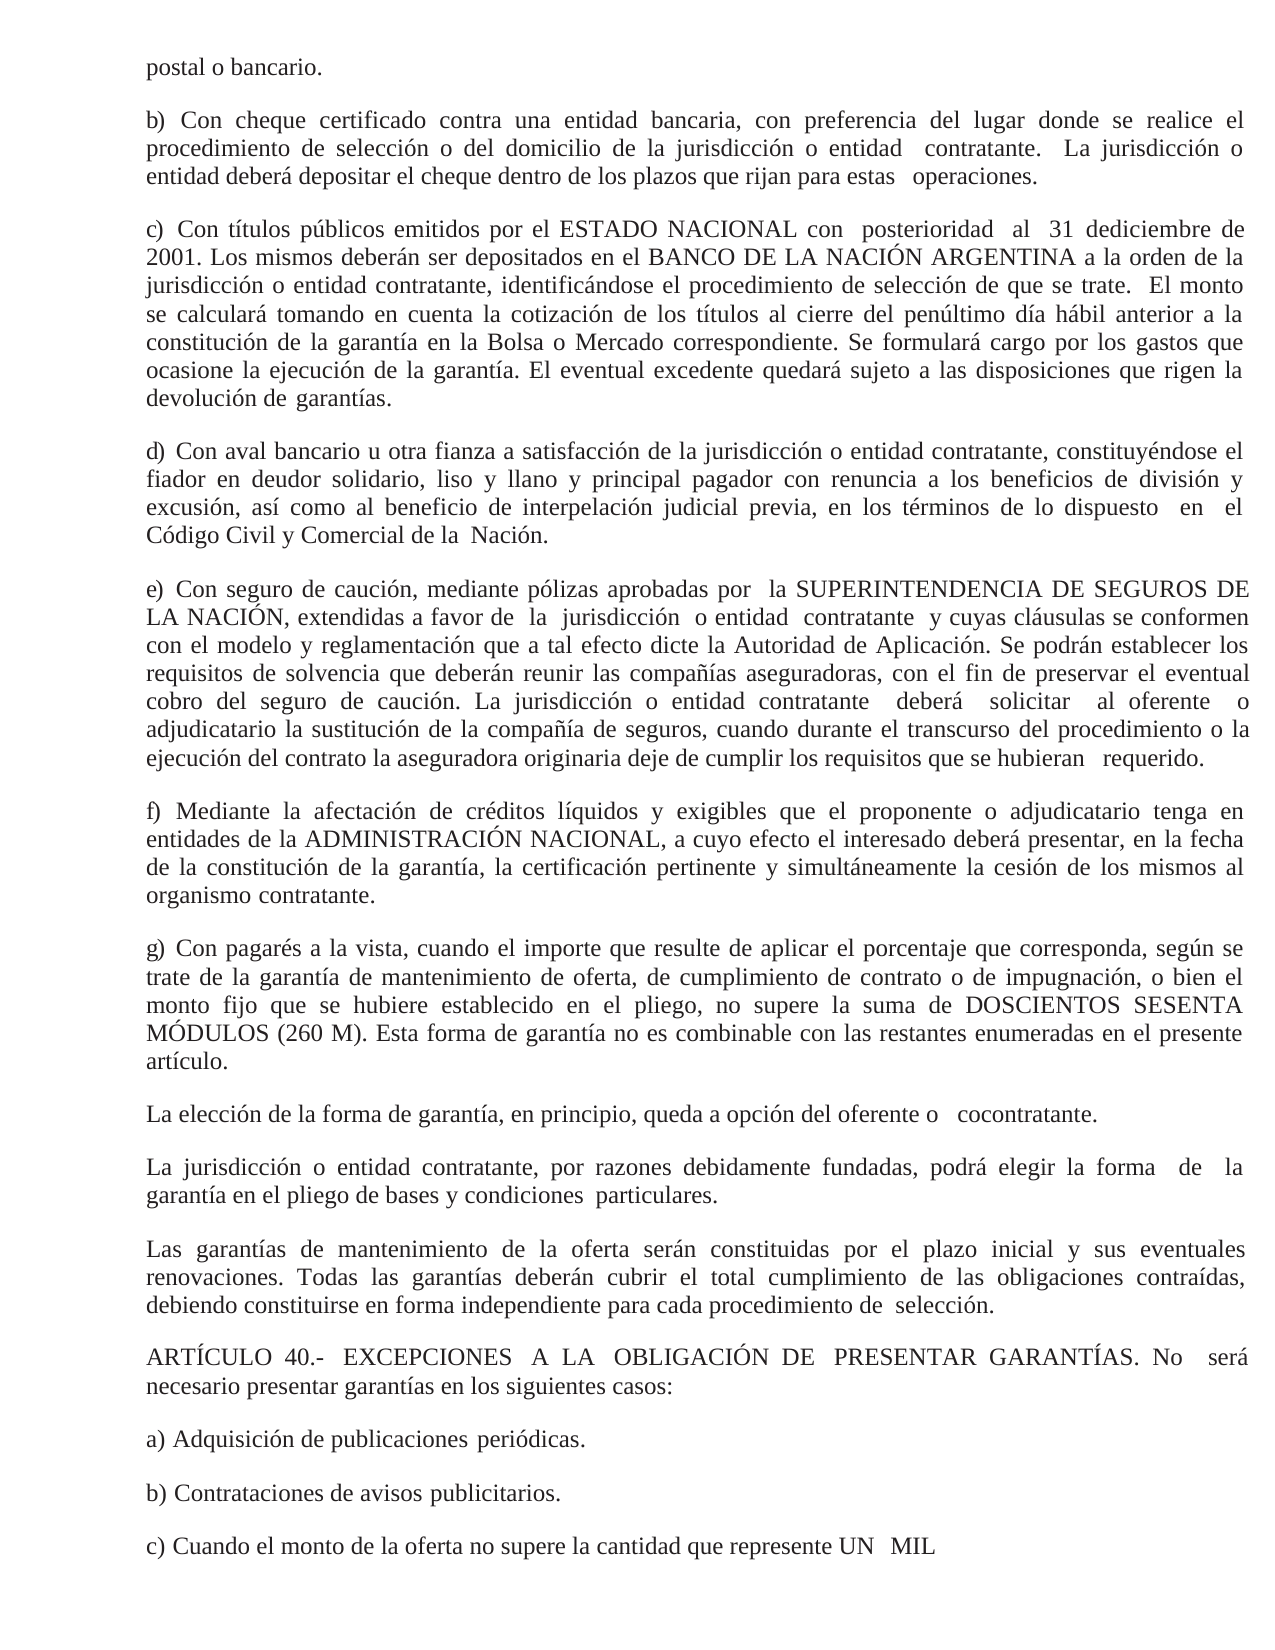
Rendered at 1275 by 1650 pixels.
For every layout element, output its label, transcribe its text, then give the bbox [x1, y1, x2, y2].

text Las garantías de mantenimiento de la oferta serán constituidas por el plazo inicial y sus eventuales renovaciones. Todas las garantías deberán cubrir el total cumplimiento de las obligaciones contraídas, debiendo constituirse en forma independiente para cada procedimiento de selección. [146, 1234, 1247, 1319]
text postal o bancario. [146, 52, 1262, 80]
list Adquisición de publicaciones periódicas. [146, 1424, 1262, 1453]
text necesario presentar garantías en los siguientes casos: [146, 1372, 1262, 1400]
list Con aval bancario u otra fianza a satisfacción de la jurisdicción o entidad contratante, constituyéndose el fiador en deudor solidario, liso y llano y principal pagador con renuncia a los beneficios de división y excusión, así como al beneficio de interpelación judicial previa, en los términos de lo dispuesto en el Código Civil y Comercial de la Nación. [146, 437, 1244, 549]
list Con seguro de caución, mediante pólizas aprobadas por la SUPERINTENDENCIA DE SEGUROS DE LA NACIÓN, extendidas a favor de la jurisdicción o entidad contratante y cuyas cláusulas se conformen con el modelo y reglamentación que a tal efecto dicte la Autoridad de Aplicación. Se podrán establecer los requisitos de solvencia que deberán reunir las compañías aseguradoras, con el fin de preservar el eventual cobro del seguro de caución. La jurisdicción o entidad contratante deberá solicitar al oferente o adjudicatario la sustitución de la compañía de seguros, cuando durante el transcurso del procedimiento o la ejecución del contrato la aseguradora originaria deje de cumplir los requisitos que se hubieran requerido. [146, 575, 1251, 772]
text La jurisdicción o entidad contratante, por razones debidamente fundadas, podrá elegir la forma de la garantía en el pliego de bases y condiciones particulares. [146, 1153, 1246, 1209]
list Con títulos públicos emitidos por el ESTADO NACIONAL con posterioridad al 31 dediciembre de 2001. Los mismos deberán ser depositados en el BANCO DE LA NACIÓN ARGENTINA a la orden de la jurisdicción o entidad contratante, identificándose el procedimiento de selección de que se trate. El monto se calculará tomando en cuenta la cotización de los títulos al cierre del penúltimo día hábil anterior a la constitución de la garantía en la Bolsa o Mercado correspondiente. Se formulará cargo por los gastos que ocasione la ejecución de la garantía. El eventual excedente quedará sujeto a las disposiciones que rigen la devolución de garantías. [146, 215, 1245, 412]
text La elección de la forma de garantía, en principio, queda a opción del oferente o cocontratante. [146, 1099, 1262, 1128]
list Con pagarés a la vista, cuando el importe que resulte de aplicar el porcentaje que corresponda, según se trate de la garantía de mantenimiento de oferta, de cumplimiento de contrato o de impugnación, o bien el monto fijo que se hubiere establecido en el pliego, no supere la suma de DOSCIENTOS SESENTA MÓDULOS (260 M). Esta forma de garantía no es combinable con las restantes enumeradas en el presente artículo. [146, 934, 1245, 1075]
list Contrataciones de avisos publicitarios. [146, 1478, 1262, 1506]
list Cuando el monto de la oferta no supere la cantidad que represente UN MIL [146, 1531, 1262, 1560]
list Con cheque certificado contra una entidad bancaria, con preferencia del lugar donde se realice el procedimiento de selección o del domicilio de la jurisdicción o entidad contratante. La jurisdicción o entidad deberá depositar el cheque dentro de los plazos que rijan para estas operaciones. [146, 106, 1245, 190]
list Mediante la afectación de créditos líquidos y exigibles que el proponente o adjudicatario tenga en entidades de la ADMINISTRACIÓN NACIONAL, a cuyo efecto el interesado deberá presentar, en la fecha de la constitución de la garantía, la certificación pertinente y simultáneamente la cesión de los mismos al organismo contratante. [146, 797, 1245, 909]
text ARTÍCULO 40.- EXCEPCIONES A LA OBLIGACIÓN DE PRESENTAR GARANTÍAS. No será [146, 1343, 1262, 1372]
